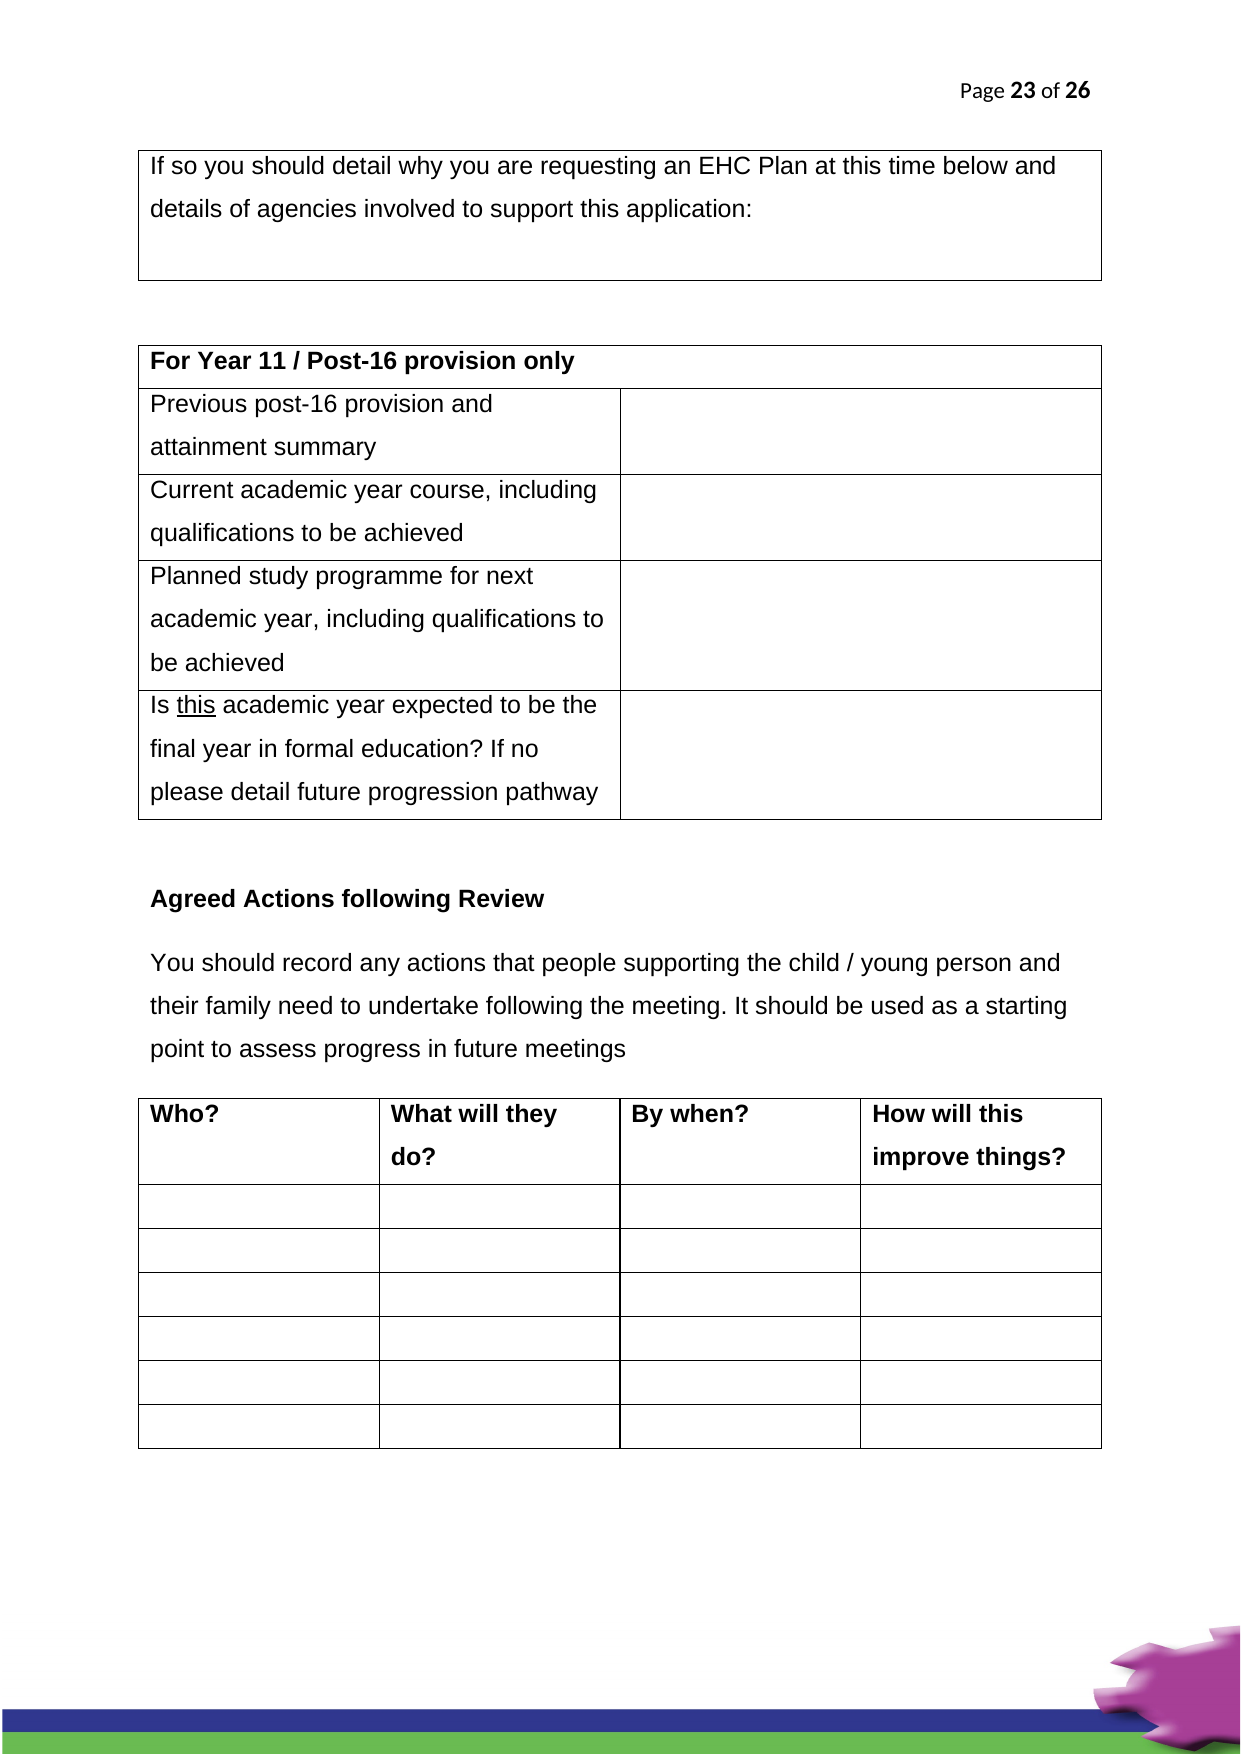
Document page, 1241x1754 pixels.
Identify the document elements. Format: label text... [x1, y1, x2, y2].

table_cell [861, 1273, 1101, 1316]
table_cell [861, 1229, 1101, 1272]
table_cell [139, 1229, 379, 1272]
table_cell [621, 475, 1101, 560]
table_header How will this improve things? [861, 1099, 1101, 1184]
table_cell [380, 1361, 619, 1404]
table_cell Current academic year course, including qualifications to be achieved [139, 475, 620, 560]
table_header For Year 11 / Post-16 provision only [139, 346, 1101, 388]
table_cell [621, 1317, 860, 1360]
table_cell [621, 1185, 860, 1228]
table_header What will they do? [380, 1099, 619, 1184]
table_cell [621, 561, 1101, 689]
text Agreed Actions following Review [150, 884, 1090, 912]
table_cell [621, 691, 1101, 819]
picture [2, 1614, 1241, 1754]
table_cell Is this academic year expected to be the final year in formal education? If no please detail future progression pathway [139, 691, 620, 819]
table_cell [139, 1185, 379, 1228]
table_cell [139, 1317, 379, 1360]
table_cell [621, 1361, 860, 1404]
table_header By when? [621, 1099, 860, 1184]
table_cell Previous post-16 provision and attainment summary [139, 389, 620, 474]
table_cell [621, 1273, 860, 1316]
table_cell [861, 1361, 1101, 1404]
table_cell [139, 1361, 379, 1404]
table_cell [861, 1405, 1101, 1448]
table_cell [861, 1317, 1101, 1360]
table_cell [621, 389, 1101, 474]
table_cell [380, 1185, 619, 1228]
table_cell If so you should detail why you are requesting an EHC Plan at this time below and details of agencies involved to support this application: [139, 151, 1101, 280]
table_cell [380, 1229, 619, 1272]
table_cell [621, 1229, 860, 1272]
table_cell [139, 1405, 379, 1448]
table_cell [380, 1405, 619, 1448]
table_cell [380, 1317, 619, 1360]
table_cell [380, 1273, 619, 1316]
table_cell Planned study programme for next academic year, including qualifications to be achieved [139, 561, 620, 689]
table_cell [861, 1185, 1101, 1228]
table_cell [139, 1273, 379, 1316]
table_cell [621, 1405, 860, 1448]
table_header Who? [139, 1099, 379, 1184]
text You should record any actions that people supporting the child / young person and their family need to undertake following the meeting. It should be used as a starting point to assess progress in future meetings [150, 948, 1090, 1063]
